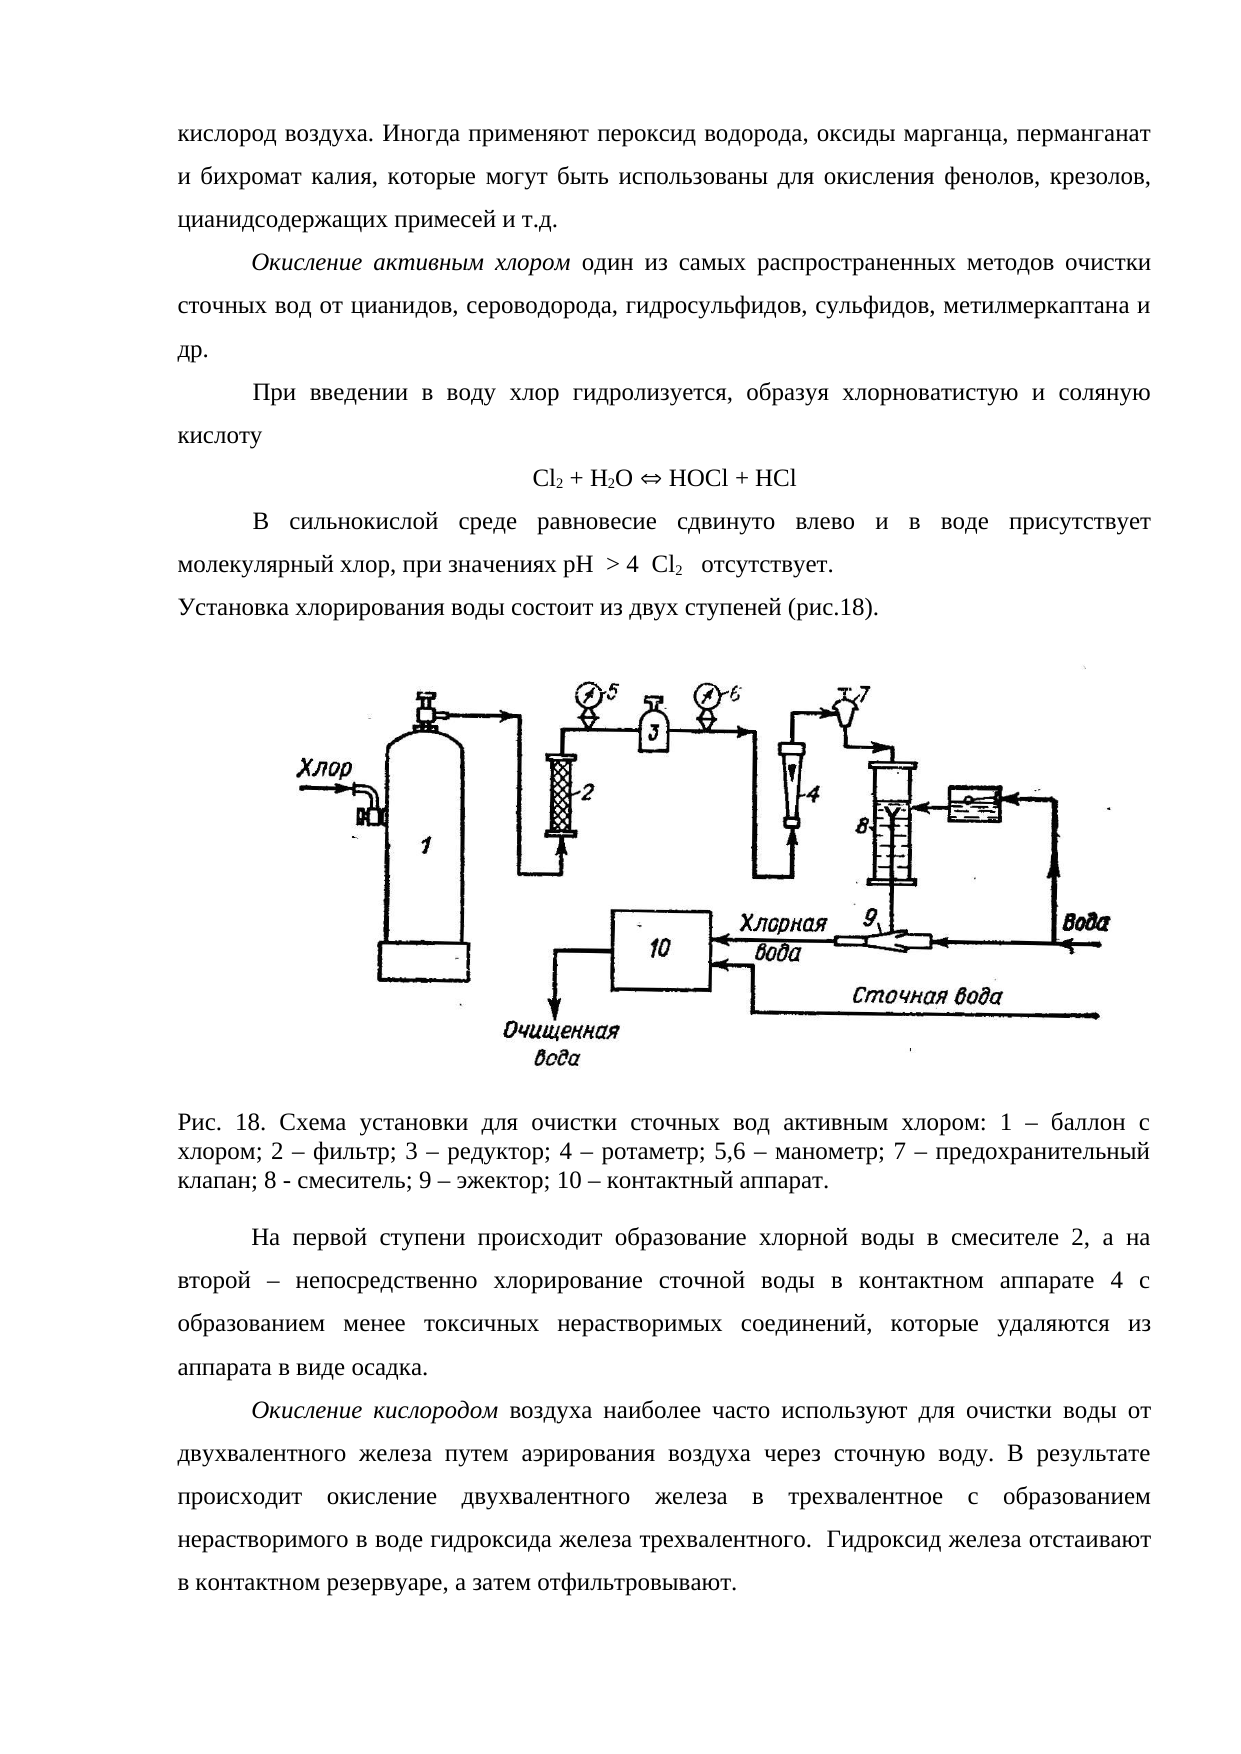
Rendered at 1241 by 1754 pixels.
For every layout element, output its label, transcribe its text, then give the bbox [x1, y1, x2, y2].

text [177, 118, 1152, 233]
text Окисление активным хлором один из самых распространенных методов очистки сточных вод от цианидов, сероводорода, гидросульфидов, сульфидов, метилмеркаптана и др. [177, 247, 1152, 362]
text Cl2 + H2O HOCl + HCl [177, 463, 1152, 492]
picture [290, 664, 1113, 1079]
text Установка хлорирования воды состоит из двух ступеней (рис.18). [177, 592, 1152, 621]
text В сильнокислой среде равновесие сдвинуто влево и в воде присутствует молекулярный хлор, при значениях рН > 4 Cl2 отсутствует. [177, 506, 1152, 578]
text На первой ступени происходит образование хлорной воды в смесителе 2, а на второй – непосредственно хлорирование сточной воды в контактном аппарате 4 с образованием менее токсичных нерастворимых соединений, которые удаляются из аппарата в виде осадка. [177, 1222, 1152, 1380]
text Рис. 18. Схема установки для очистки сточных вод активным хлором: 1 – баллон с хлором; 2 – фильтр; 3 – редуктор; 4 – ротаметр; 5,6 – манометр; 7 – предохранительный клапан; 8 - смеситель; 9 – эжектор; 10 – контактный аппарат. [177, 1107, 1152, 1193]
text Окисление кислородом воздуха наиболее часто используют для очистки воды от двухвалентного железа путем аэрирования воздуха через сточную воду. В результате происходит окисление двухвалентного железа в трехвалентное с образованием нерастворимого в воде гидроксида железа трехвалентного. Гидроксид железа отстаивают в контактном резервуаре, а затем отфильтровывают. [177, 1395, 1152, 1596]
text При введении в воду хлор гидролизуется, образуя хлорноватистую и соляную кислоту [177, 377, 1152, 449]
